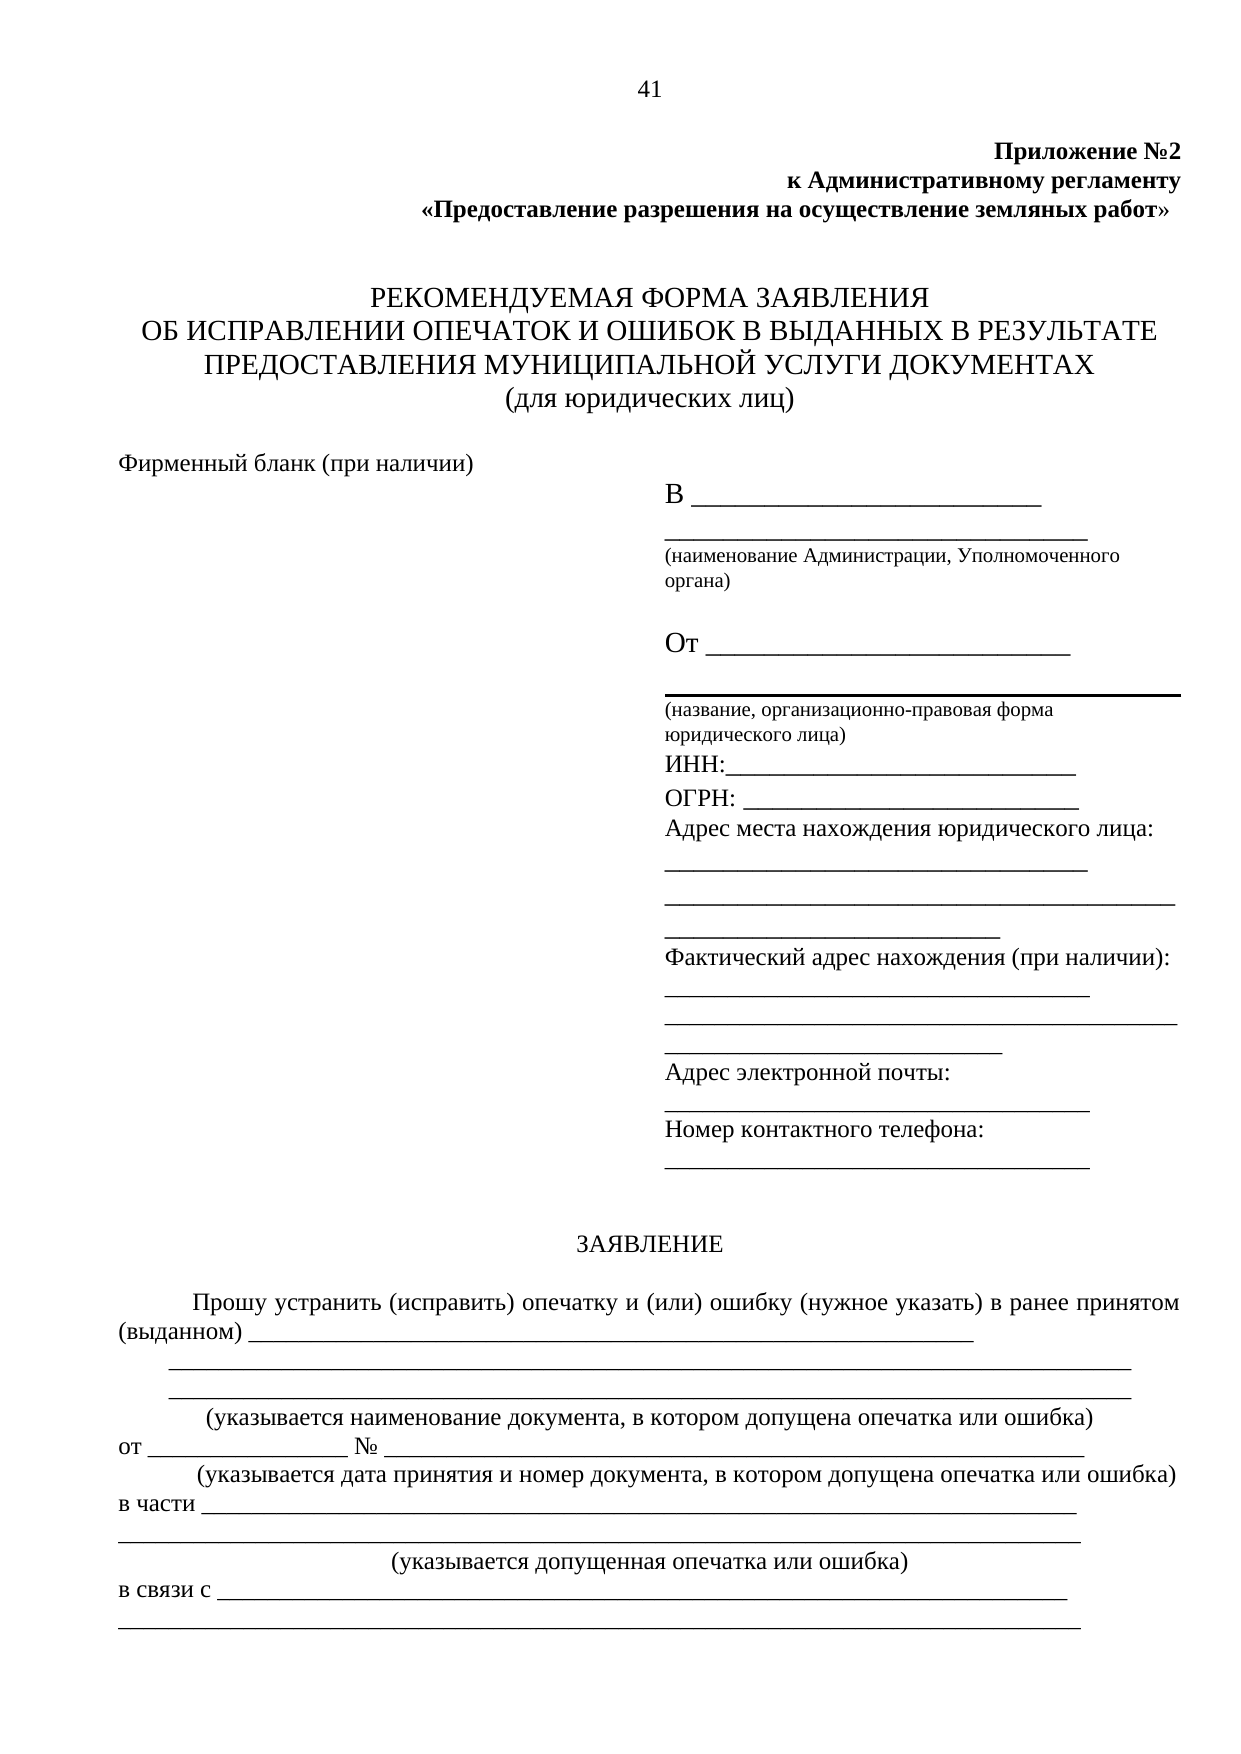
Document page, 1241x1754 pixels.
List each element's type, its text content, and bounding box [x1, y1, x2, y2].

text ЗАЯВЛЕНИЕ [118, 1229, 1181, 1258]
table_header «Предоставление разрешения на осуществление земляных работ» [118, 194, 1181, 280]
text __________________________________ [664, 1143, 1181, 1172]
text в связи с ____________________________________________________________________ [118, 1574, 1181, 1603]
text _____________________________ __________________________________________________________ [664, 841, 1181, 942]
text ОГРН: _______________________ [664, 779, 1181, 813]
text (для юридических лиц) [118, 381, 1181, 414]
text ОБ ИСПРАВЛЕНИИ ОПЕЧАТОК И ОШИБОК В ВЫДАННЫХ В РЕЗУЛЬТАТЕ ПРЕДОСТАВЛЕНИЯ МУНИЦИПАЛЬНОЙ УСЛУГИ ДОКУМЕНТАХ [118, 313, 1181, 381]
text Фактический адрес нахождения (при наличии): [664, 942, 1181, 971]
text Адрес электронной почты: [664, 1057, 1181, 1086]
text Адрес места нахождения юридического лица: [664, 813, 1181, 841]
text от ________________ № ________________________________________________________ [118, 1431, 1181, 1459]
text (название, организационно-правовая форма юридического лица) [664, 697, 1181, 746]
text ИНН:________________________ [664, 746, 1181, 779]
text _____________________________________________________________________________ _____________________________________________________________________________ (указывается наименование документа, в котором допущена опечатка или ошибка) [118, 1344, 1181, 1431]
text Фирменный бланк (при наличии) [118, 448, 1181, 476]
text _____________________________________________________________________________ [118, 1517, 1181, 1546]
text Номер контактного телефона: [664, 1114, 1181, 1143]
text к Административному регламенту [118, 165, 1181, 194]
text РЕКОМЕНДУЕМАЯ ФОРМА ЗАЯВЛЕНИЯ [118, 280, 1181, 313]
text Приложение №2 [118, 136, 1181, 165]
text в части ______________________________________________________________________ [118, 1488, 1181, 1517]
text __________________________________ [664, 1086, 1181, 1114]
text (указывается дата принятия и номер документа, в котором допущена опечатка или ошибка) [118, 1459, 1181, 1488]
text В ________________________ [664, 476, 1181, 510]
text От _________________________ [664, 625, 1181, 659]
text (наименование Администрации, Уполномоченного органа) [664, 543, 1181, 592]
text (указывается допущенная опечатка или ошибка) [118, 1546, 1181, 1574]
text __________________________________ ____________________________________________________________________ [664, 971, 1181, 1057]
text Прошу устранить (исправить) опечатку и (или) ошибку (нужное указать) в ранее принятом (выданном) __________________________________________________________ [118, 1287, 1181, 1344]
text _____________________________ [664, 510, 1181, 543]
text _____________________________________________________________________________ [118, 1603, 1181, 1632]
